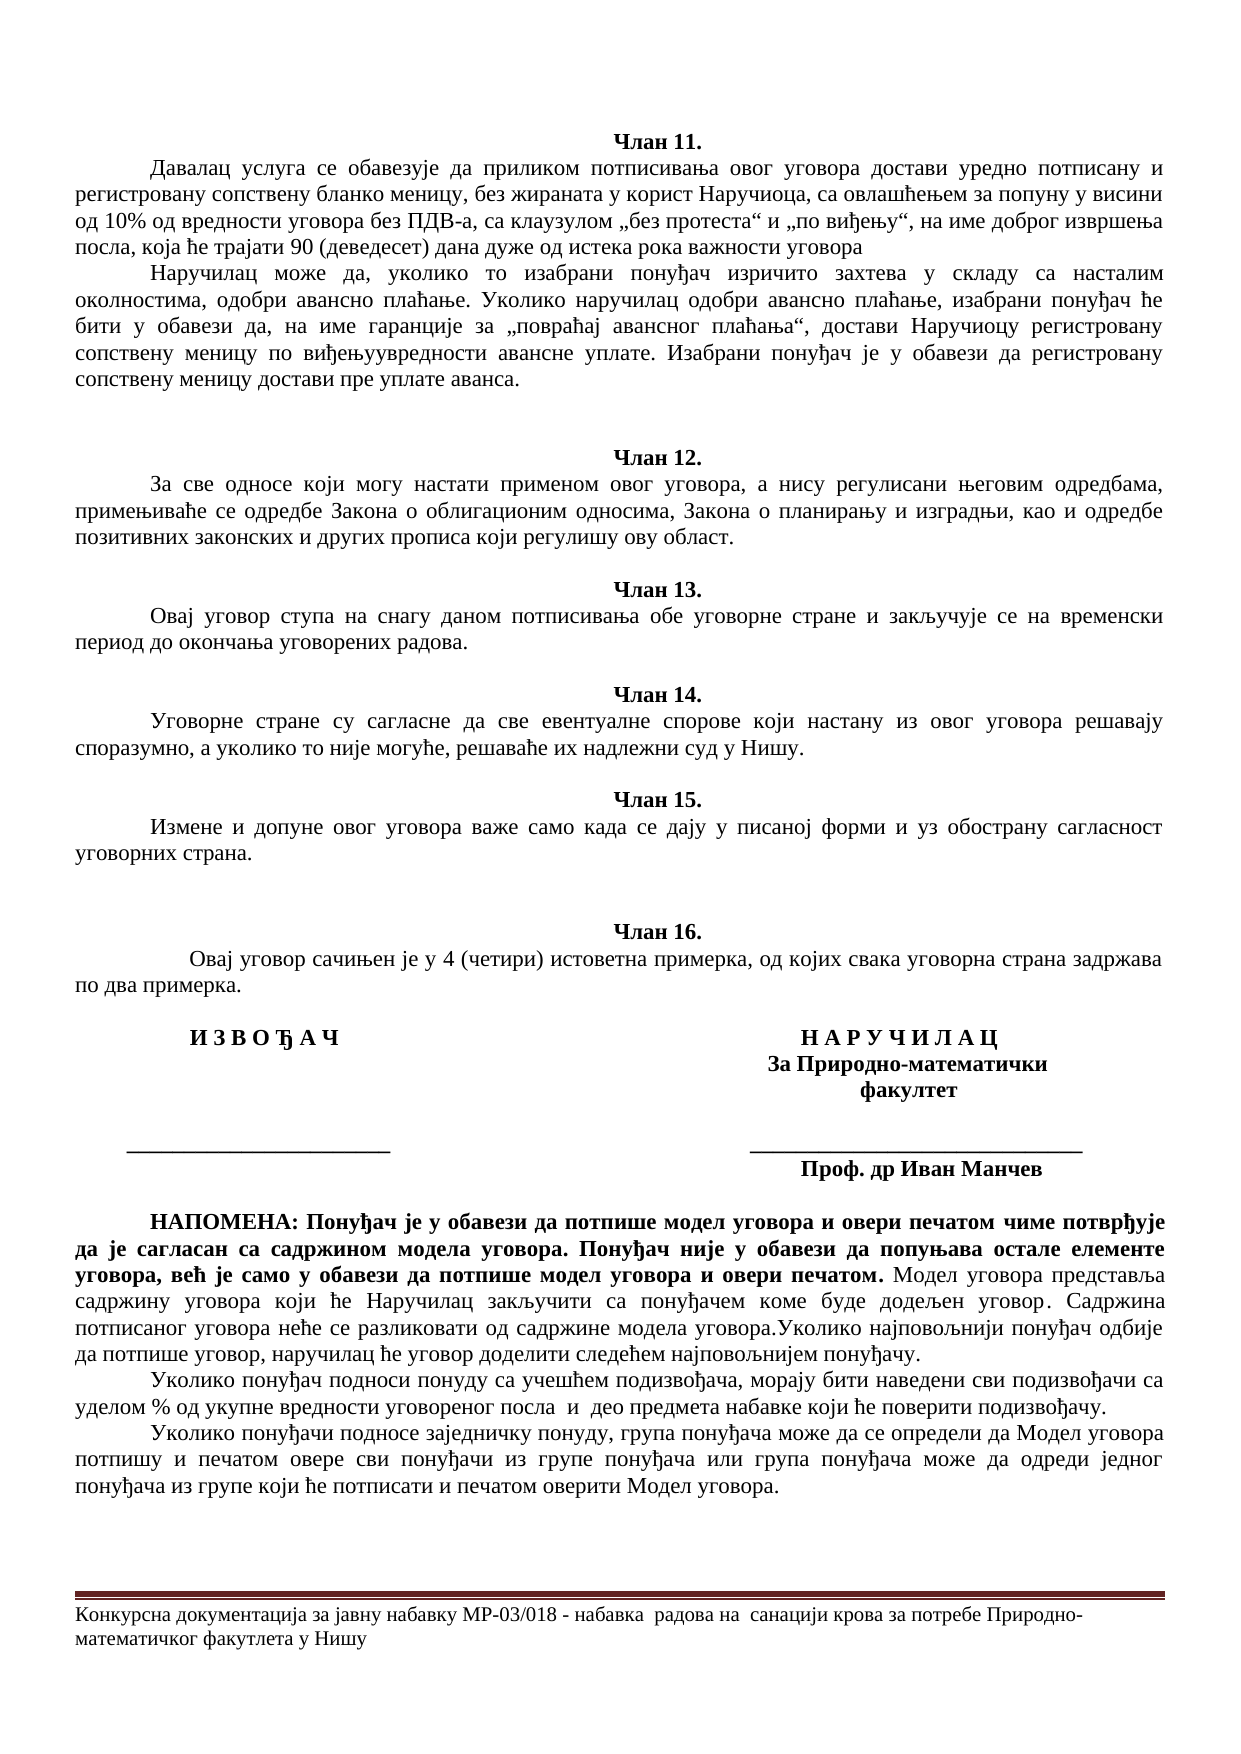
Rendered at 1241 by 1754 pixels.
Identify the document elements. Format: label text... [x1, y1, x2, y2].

text Члан 14. [75, 681, 1165, 707]
text За све односе који могу настати применом овог уговора, а нису регулисани његовим одредбама, примењиваће се одредбе Закона о облигационим односима, Закона о планирању и изградњи, као и одредбе позитивних законских и других прописа који регулишу ову област. [75, 470, 1165, 549]
text Уговорне стране су сагласне да све евентуалне спорове који настану из овог уговора решавају споразумно, а уколико то није могуће, решаваће их надлежни суд у Нишу. [75, 707, 1165, 760]
text _______________________ _____________________________ Проф. др Иван Манчев [75, 1129, 1165, 1182]
text Овај уговор сачињен је у 4 (четири) истоветна примерка, од којих свака уговорна страна задржава по два примерка. [75, 945, 1165, 997]
text Уколико понуђачи подносе заједничку понуду, група понуђача може да се определи да Модел уговора потпишу и печатом овере сви понуђачи из групе понуђача или група понуђача може да одреди једног понуђача из групе који ће потписати и печатом оверити Модел уговора. [75, 1419, 1165, 1498]
text Овај уговор ступа на снагу даном потписивања обе уговорне стране и закључује се на временски период до окончања уговорених радова. [75, 602, 1165, 655]
text Члан 11. [75, 128, 1165, 154]
text Измене и допуне овог уговора важе само када се дају у писаној форми и уз обострану сагласност уговорних страна. [75, 813, 1165, 866]
text Члан 12. [75, 444, 1165, 470]
text Давалац услуга се обавезује да приликом потписивања овог уговора достави уредно потписану и регистровану сопствену бланко меницу, без жираната у корист Наручиоца, са овлашћењем за попуну у висини од 10% од вредности уговора без ПДВ-а, са клаузулом „без протеста“ и „по виђењу“, на име доброг извршења посла, која ће трајати 90 (деведесет) дана дуже од истека рока важности уговора [75, 154, 1165, 259]
text Члан 15. [75, 787, 1165, 813]
text Наручилац може да, уколико то изабрани понуђач изричито захтева у складу са насталим околностима, одобри авансно плаћање. Уколико наручилац одобри авансно плаћање, изабрани понуђач ће бити у обавези да, на име гаранције за „повраћај авансног плаћања“, достави Наручиоцу регистровану сопствену меницу по виђењуувредности авансне уплате. Изабрани понуђач је у обавези да регистровану сопствену меницу достави пре уплате аванса. [75, 259, 1165, 391]
text Члан 16. [75, 918, 1165, 945]
text факултет [75, 1076, 1165, 1103]
text За Природно-математички [75, 1050, 1165, 1076]
text НАПОМЕНА: Понуђач је у обавези да потпише модел уговора и овери печатом чиме потврђује да је сагласан са садржином модела уговора. Понуђач није у обавези да попуњава остале елементе уговора, већ је само у обавези да потпише модел уговора и овери печатом. Модел уговора представља садржину уговора који ће Наручилац закључити са понуђачем коме буде додељен уговор. Садржина потписаног уговора неће се разликовати од садржине модела уговора.Уколико најповољнији понуђач одбије да потпише уговор, наручилац ће уговор доделити следећем најповољнијем понуђачу. [75, 1208, 1165, 1366]
text И З В О Ђ А Ч Н А Р У Ч И Л А Ц [75, 1024, 1165, 1050]
text Члан 13. [75, 576, 1165, 602]
text Уколико понуђач подноси понуду са учешћем подизвођача, морају бити наведени сви подизвођачи са уделом % од укупне вредности уговореног посла и део предмета набавке који ће поверити подизвођачу. [75, 1366, 1165, 1419]
